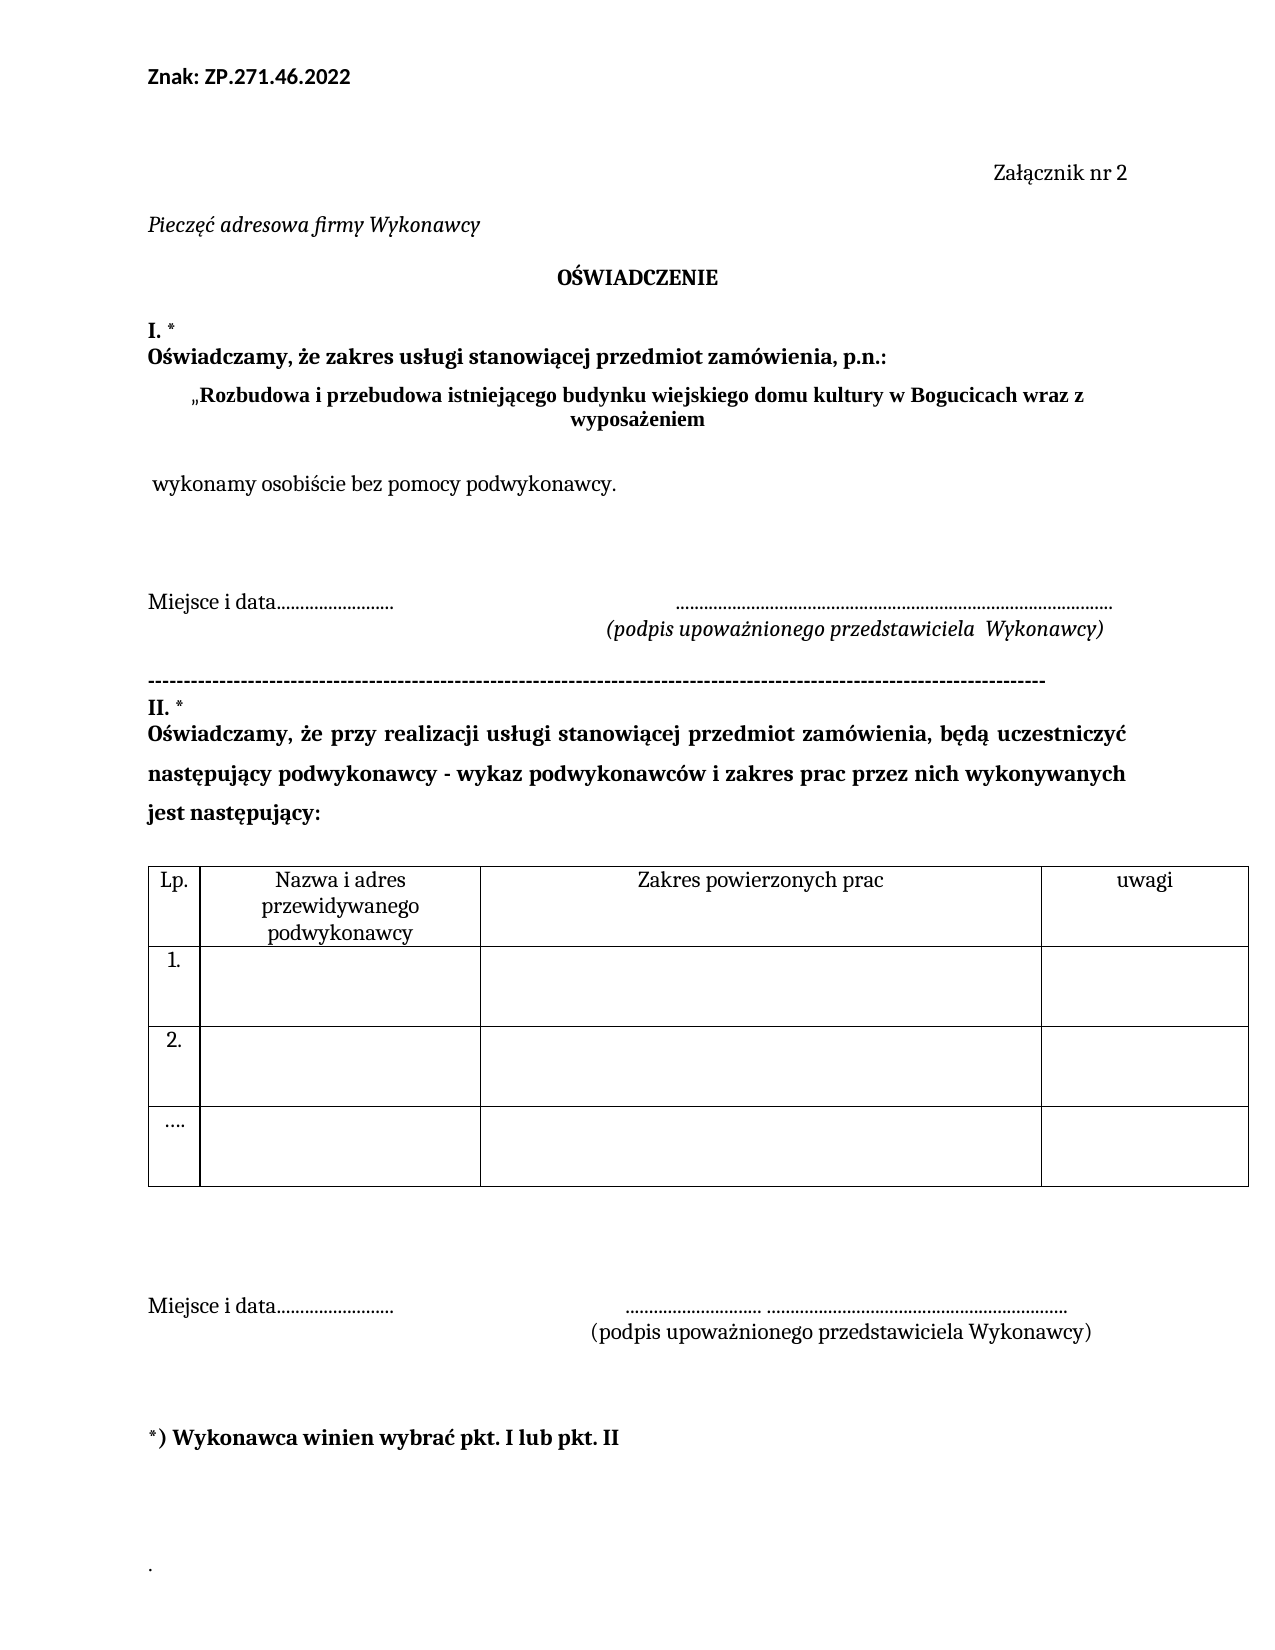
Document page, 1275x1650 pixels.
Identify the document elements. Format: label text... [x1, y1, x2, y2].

text „Rozbudowa i przebudowa istniejącego budynku wiejskiego domu kultury w Bogucicach wraz z wyposażeniem [148, 383, 1127, 431]
text wykonamy osobiście bez pomocy podwykonawcy. [148, 471, 1127, 497]
text II. * [148, 694, 1127, 721]
table_cell [201, 1107, 480, 1186]
table_cell [1042, 1107, 1248, 1186]
text Oświadczamy, że przy realizacji usługi stanowiącej przedmiot zamówienia, będą uczestniczyć następujący podwykonawcy - wykaz podwykonawców i zakres prac przez nich wykonywanych jest następujący: [148, 721, 1127, 826]
table_cell [481, 947, 1041, 1026]
table_header uwagi [1042, 867, 1248, 946]
table_cell …. [149, 1107, 199, 1186]
text Oświadczamy, że zakres usługi stanowiącej przedmiot zamówienia, p.n.: [148, 344, 1127, 370]
table_cell [1042, 1027, 1248, 1106]
text *) Wykonawca winien wybrać pkt. I lub pkt. II [148, 1424, 1127, 1451]
text Pieczęć adresowa firmy Wykonawcy [148, 212, 1127, 238]
table_cell [1042, 947, 1248, 1026]
table_header Zakres powierzonych prac [481, 867, 1041, 946]
text Miejsce i data......................... ............................................................................................. [148, 589, 1127, 616]
table_header Lp. [149, 867, 199, 946]
text Załącznik nr 2 [148, 159, 1127, 186]
table_cell [481, 1107, 1041, 1186]
table_header Nazwa i adres przewidywanego podwykonawcy [201, 867, 480, 946]
text (podpis upoważnionego przedstawiciela Wykonawcy) [148, 1319, 1127, 1345]
text ------------------------------------------------------------------------------------------------------------------------------ [148, 668, 1127, 694]
table_cell 2. [149, 1027, 199, 1106]
text OŚWIADCZENIE [148, 265, 1127, 291]
text I. * [148, 317, 1127, 344]
table_cell [201, 947, 480, 1026]
text (podpis upoważnionego przedstawiciela Wykonawcy) [148, 616, 1127, 642]
text Miejsce i data......................... ............................. ................................................................ [148, 1293, 1127, 1319]
table_cell [201, 1027, 480, 1106]
table_cell 1. [149, 947, 199, 1026]
table_cell [481, 1027, 1041, 1106]
